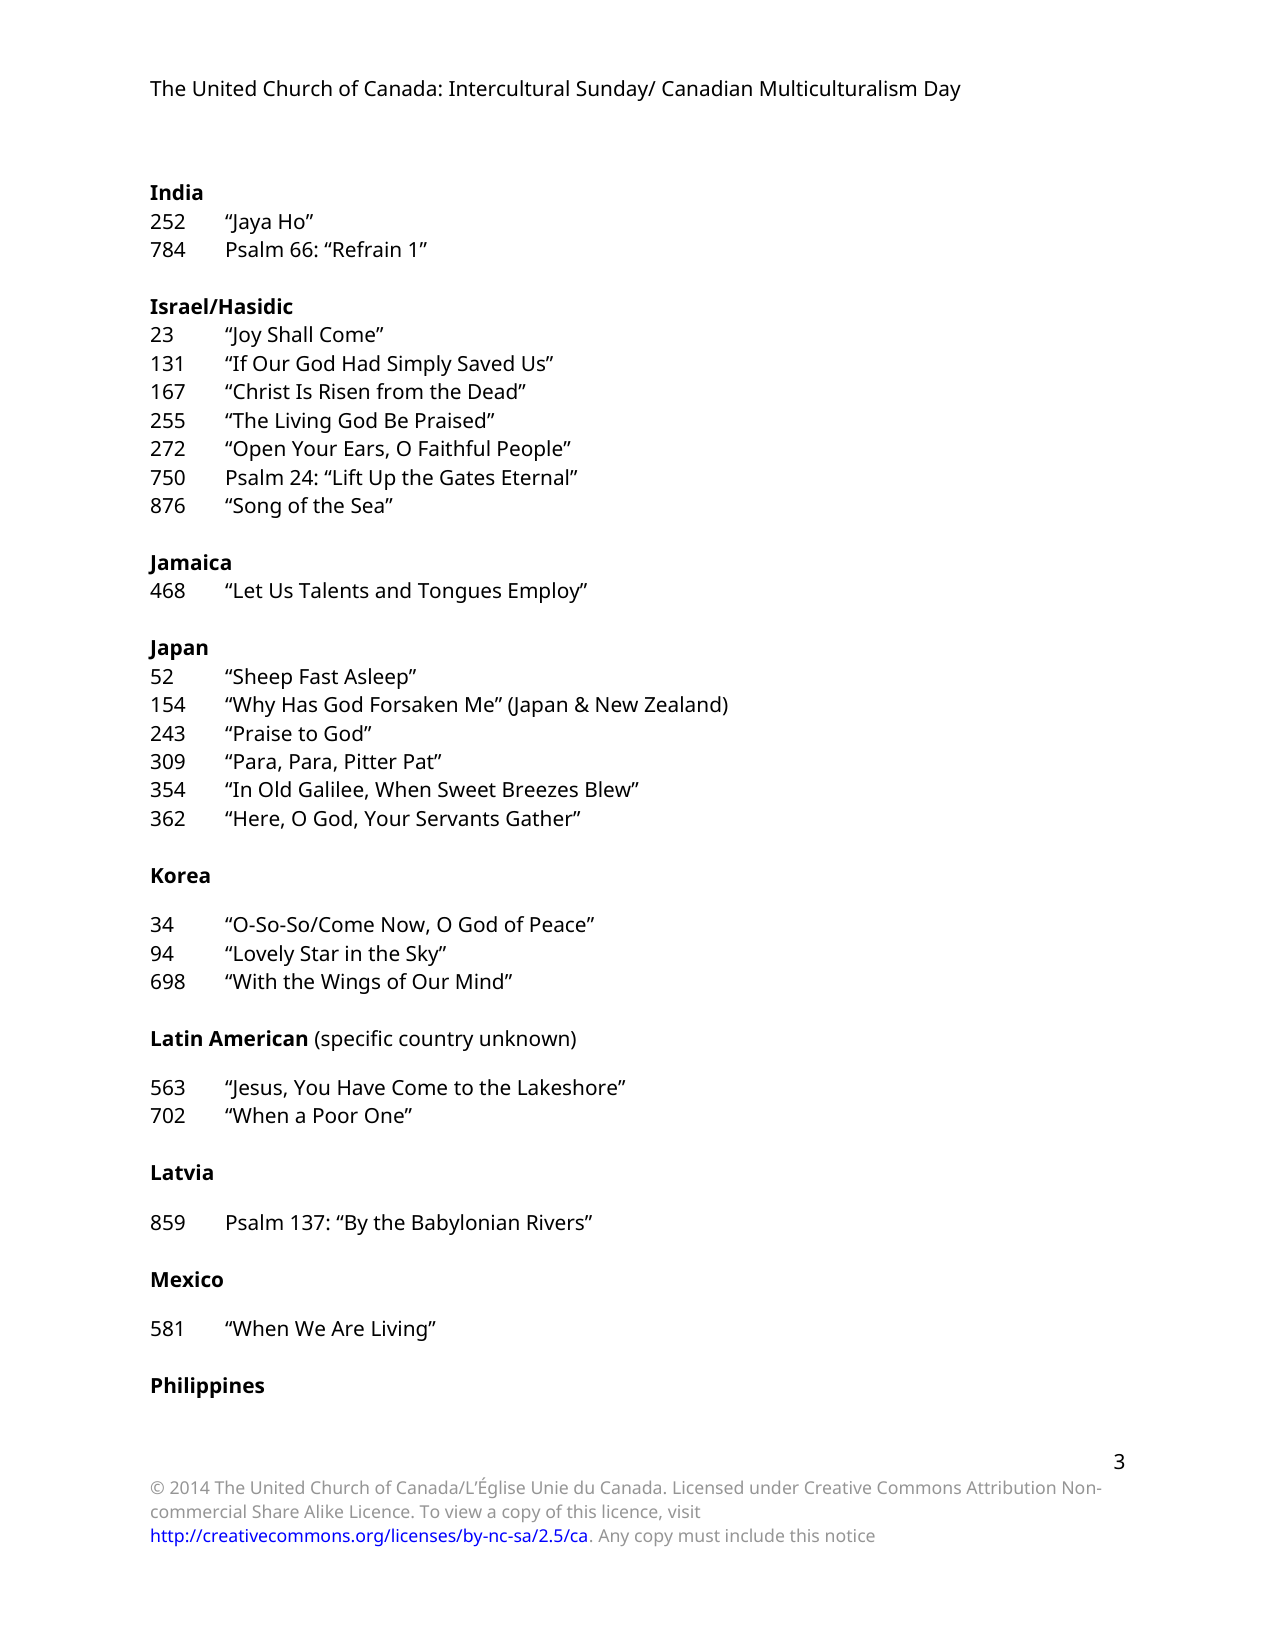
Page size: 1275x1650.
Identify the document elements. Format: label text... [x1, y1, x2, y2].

text 52 “Sheep Fast Asleep” [150, 662, 1125, 690]
text 702 “When a Poor One” [150, 1102, 1125, 1130]
text 468 “Let Us Talents and Tongues Employ” [150, 577, 1125, 605]
text Latin American (specific country unknown) [150, 1024, 1125, 1052]
text 362 “Here, O God, Your Servants Gather” [150, 804, 1125, 832]
text Jamaica [150, 548, 1125, 577]
text 581 “When We Are Living” [150, 1314, 1125, 1342]
text 563 “Jesus, You Have Come to the Lakeshore” [150, 1073, 1125, 1102]
text 698 “With the Wings of Our Mind” [150, 967, 1125, 996]
text 94 “Lovely Star in the Sky” [150, 939, 1125, 967]
text 876 “Song of the Sea” [150, 491, 1125, 520]
text 167 “Christ Is Risen from the Dead” [150, 377, 1125, 406]
text India [150, 178, 1125, 207]
text 272 “Open Your Ears, O Faithful People” [150, 434, 1125, 463]
text 131 “If Our God Had Simply Saved Us” [150, 349, 1125, 377]
text 859 Psalm 137: “By the Babylonian Rivers” [150, 1208, 1125, 1236]
text 784 Psalm 66: “Refrain 1” [150, 235, 1125, 264]
text 750 Psalm 24: “Lift Up the Gates Eternal” [150, 463, 1125, 491]
text 255 “The Living God Be Praised” [150, 406, 1125, 434]
text Israel/Hasidic [150, 292, 1125, 321]
text Latvia [150, 1158, 1125, 1187]
text 243 “Praise to God” [150, 719, 1125, 747]
text Japan [150, 633, 1125, 662]
text 154 “Why Has God Forsaken Me” (Japan & New Zealand) [150, 690, 1125, 719]
text 23 “Joy Shall Come” [150, 321, 1125, 349]
text 252 “Jaya Ho” [150, 207, 1125, 235]
text Mexico [150, 1265, 1125, 1293]
text Philippines [150, 1371, 1125, 1399]
text 34 “O-So-So/Come Now, O God of Peace” [150, 910, 1125, 939]
text 354 “In Old Galilee, When Sweet Breezes Blew” [150, 776, 1125, 804]
text 309 “Para, Para, Pitter Pat” [150, 747, 1125, 776]
text Korea [150, 861, 1125, 889]
